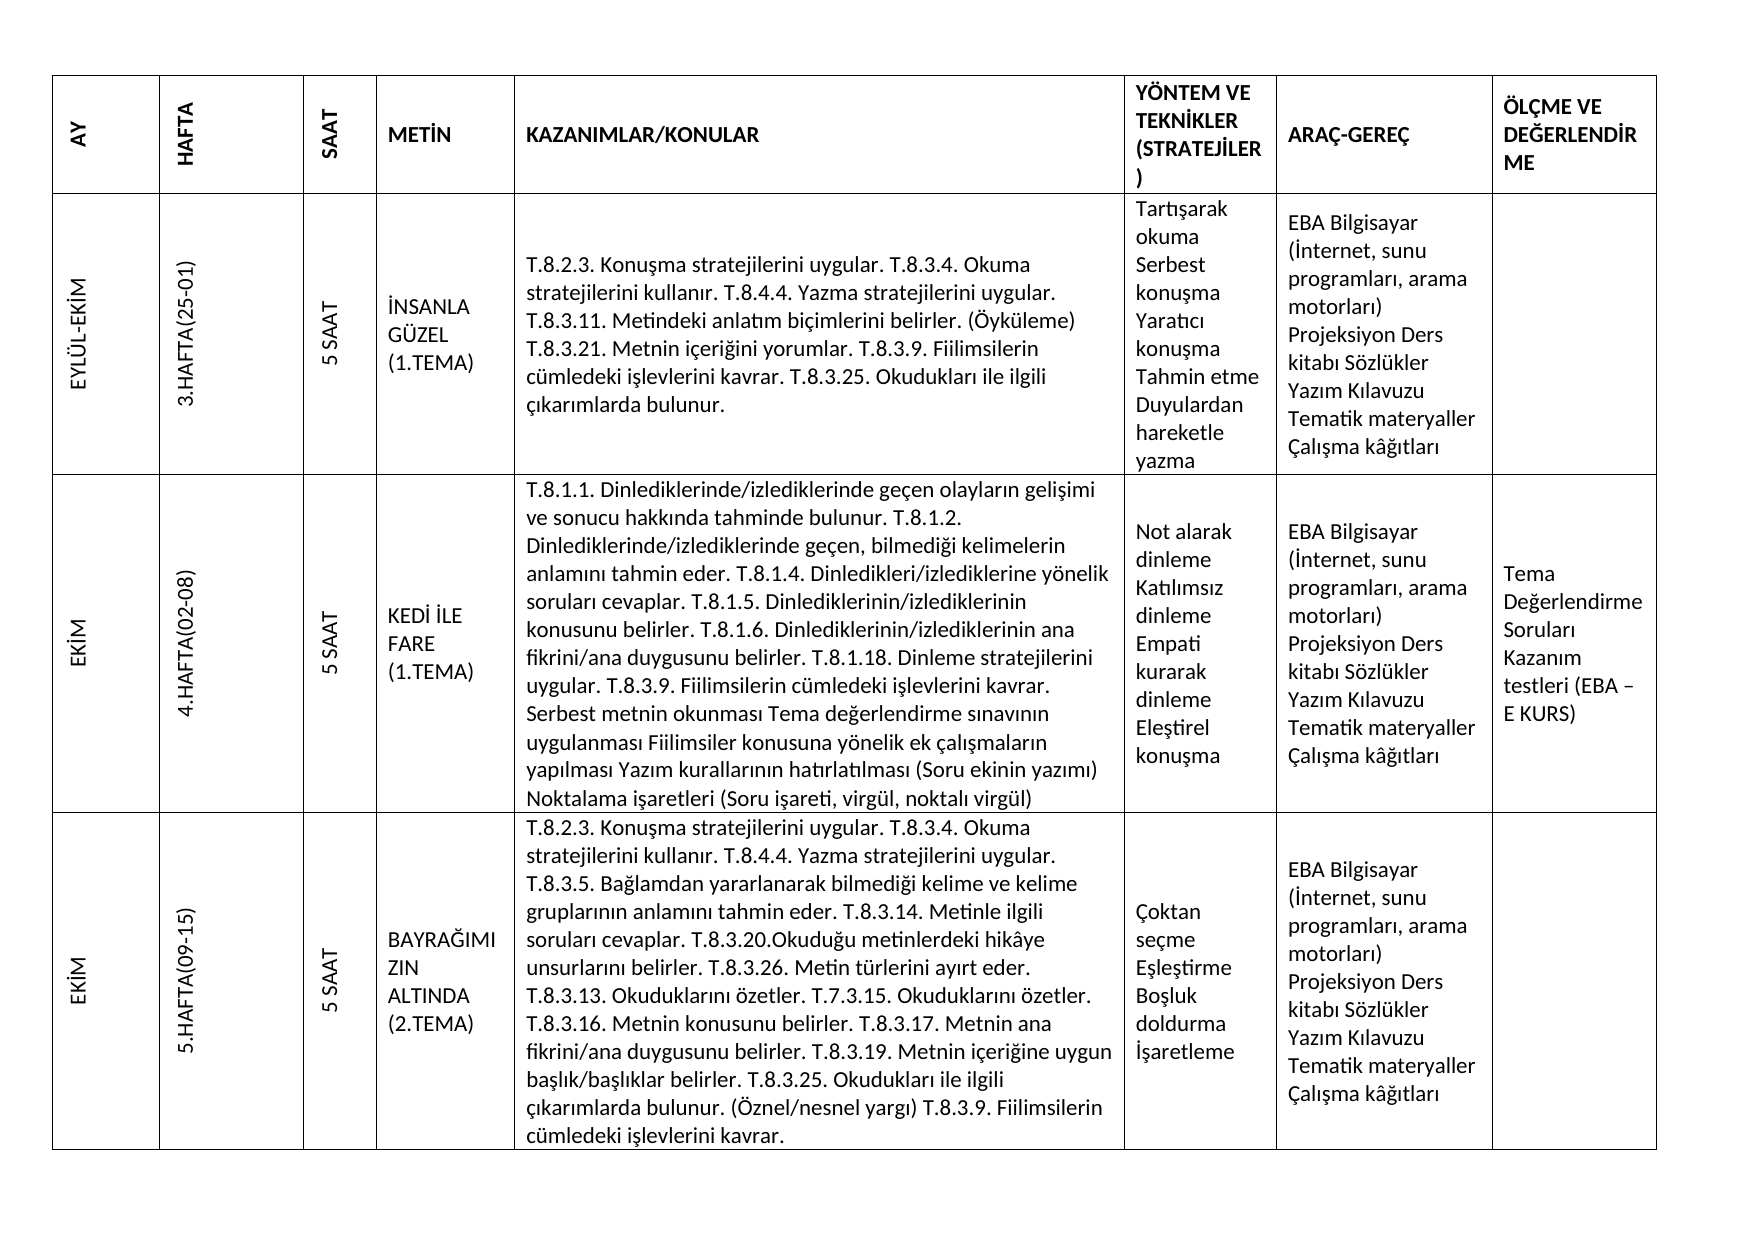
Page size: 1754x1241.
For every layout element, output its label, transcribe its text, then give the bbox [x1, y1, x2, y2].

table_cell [1277, 194, 1492, 474]
table_header ARAÇ-GEREÇ [1277, 76, 1492, 193]
table_header KAZANIMLAR/KONULAR [515, 76, 1124, 193]
table_cell EKİM [53, 813, 159, 1149]
table_cell [1493, 194, 1656, 474]
table_cell T.8.2.3. Konuşma stratejilerini uygular. T.8.3.4. Okuma stratejilerini kullanır. T.8.4.4. Yazma stratejilerini uygular. T.8.3.5. Bağlamdan yararlanarak bilmediği kelime ve kelime gruplarının anlamını tahmin eder. T.8.3.14. Metinle ilgili soruları cevaplar. T.8.3.20.Okuduğu metinlerdeki hikâye unsurlarını belirler. T.8.3.26. Metin türlerini ayırt eder. T.8.3.13. Okuduklarını özetler. T.7.3.15. Okuduklarını özetler. T.8.3.16. Metnin konusunu belirler. T.8.3.17. Metnin ana fikrini/ana duygusunu belirler. T.8.3.19. Metnin içeriğine uygun başlık/başlıklar belirler. T.8.3.25. Okudukları ile ilgili çıkarımlarda bulunur. (Öznel/nesnel yargı) T.8.3.9. Fiilimsilerin cümledeki işlevlerini kavrar. [515, 813, 1124, 1149]
table_cell T.8.1.1. Dinlediklerinde/izlediklerinde geçen olayların gelişimi ve sonucu hakkında tahminde bulunur. T.8.1.2. Dinlediklerinde/izlediklerinde geçen, bilmediği kelimelerin anlamını tahmin eder. T.8.1.4. Dinledikleri/izlediklerine yönelik soruları cevaplar. T.8.1.5. Dinlediklerinin/izlediklerinin konusunu belirler. T.8.1.6. Dinlediklerinin/izlediklerinin ana fikrini/ana duygusunu belirler. T.8.1.18. Dinleme stratejilerini uygular. T.8.3.9. Fiilimsilerin cümledeki işlevlerini kavrar. Serbest metnin okunması Tema değerlendirme sınavının uygulanması Fiilimsiler konusuna yönelik ek çalışmaların yapılması Yazım kurallarının hatırlatılması (Soru ekinin yazımı) Noktalama işaretleri (Soru işareti, virgül, noktalı virgül) [515, 475, 1124, 812]
table_cell T.8.2.3. Konuşma stratejilerini uygular. T.8.3.4. Okuma stratejilerini kullanır. T.8.4.4. Yazma stratejilerini uygular. T.8.3.11. Metindeki anlatım biçimlerini belirler. (Öyküleme) T.8.3.21. Metnin içeriğini yorumlar. T.8.3.9. Fiilimsilerin cümledeki işlevlerini kavrar. T.8.3.25. Okudukları ile ilgili çıkarımlarda bulunur. [515, 194, 1124, 474]
table_cell BAYRAĞIMIZIN ALTINDA (2.TEMA) [377, 813, 514, 1149]
table_header METİN [377, 76, 514, 193]
table_header SAAT [304, 76, 376, 193]
table_header YÖNTEM VE TEKNİKLER (STRATEJİLER) [1125, 76, 1276, 193]
table_cell 4.HAFTA(02-08) [160, 475, 303, 812]
table_cell Çoktan seçme Eşleştirme Boşluk doldurma İşaretleme [1125, 813, 1276, 1149]
table_cell 5 SAAT [304, 475, 376, 812]
table_cell Tema Değerlendirme Soruları Kazanım testleri (EBA –E KURS) [1493, 475, 1656, 812]
table_cell 5 SAAT [304, 194, 376, 474]
table_cell 3.HAFTA(25-01) [160, 194, 303, 474]
table_cell 5.HAFTA(09-15) [160, 813, 303, 1149]
table_header HAFTA [160, 76, 303, 193]
table_cell EBA Bilgisayar (İnternet, sunu programları, arama motorları) Projeksiyon Ders kitabı Sözlükler Yazım Kılavuzu Tematik materyaller Çalışma kâğıtları [1277, 475, 1492, 812]
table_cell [1277, 813, 1492, 1149]
table_cell Not alarak dinleme Katılımsız dinleme Empati kurarak dinleme Eleştirel konuşma [1125, 475, 1276, 812]
table_header ÖLÇME VE DEĞERLENDİRME [1493, 76, 1656, 193]
table_cell KEDİ İLE FARE (1.TEMA) [377, 475, 514, 812]
table_cell Tartışarak okuma Serbest konuşma Yaratıcı konuşma Tahmin etme Duyulardan hareketle yazma [1125, 194, 1276, 474]
table_header AY [53, 76, 159, 193]
table_cell [1493, 813, 1656, 1149]
table_cell EKİM [53, 475, 159, 812]
table_cell 5 SAAT [304, 813, 376, 1149]
table_cell EYLÜL-EKİM [53, 194, 159, 474]
table_cell İNSANLA GÜZEL (1.TEMA) [377, 194, 514, 474]
